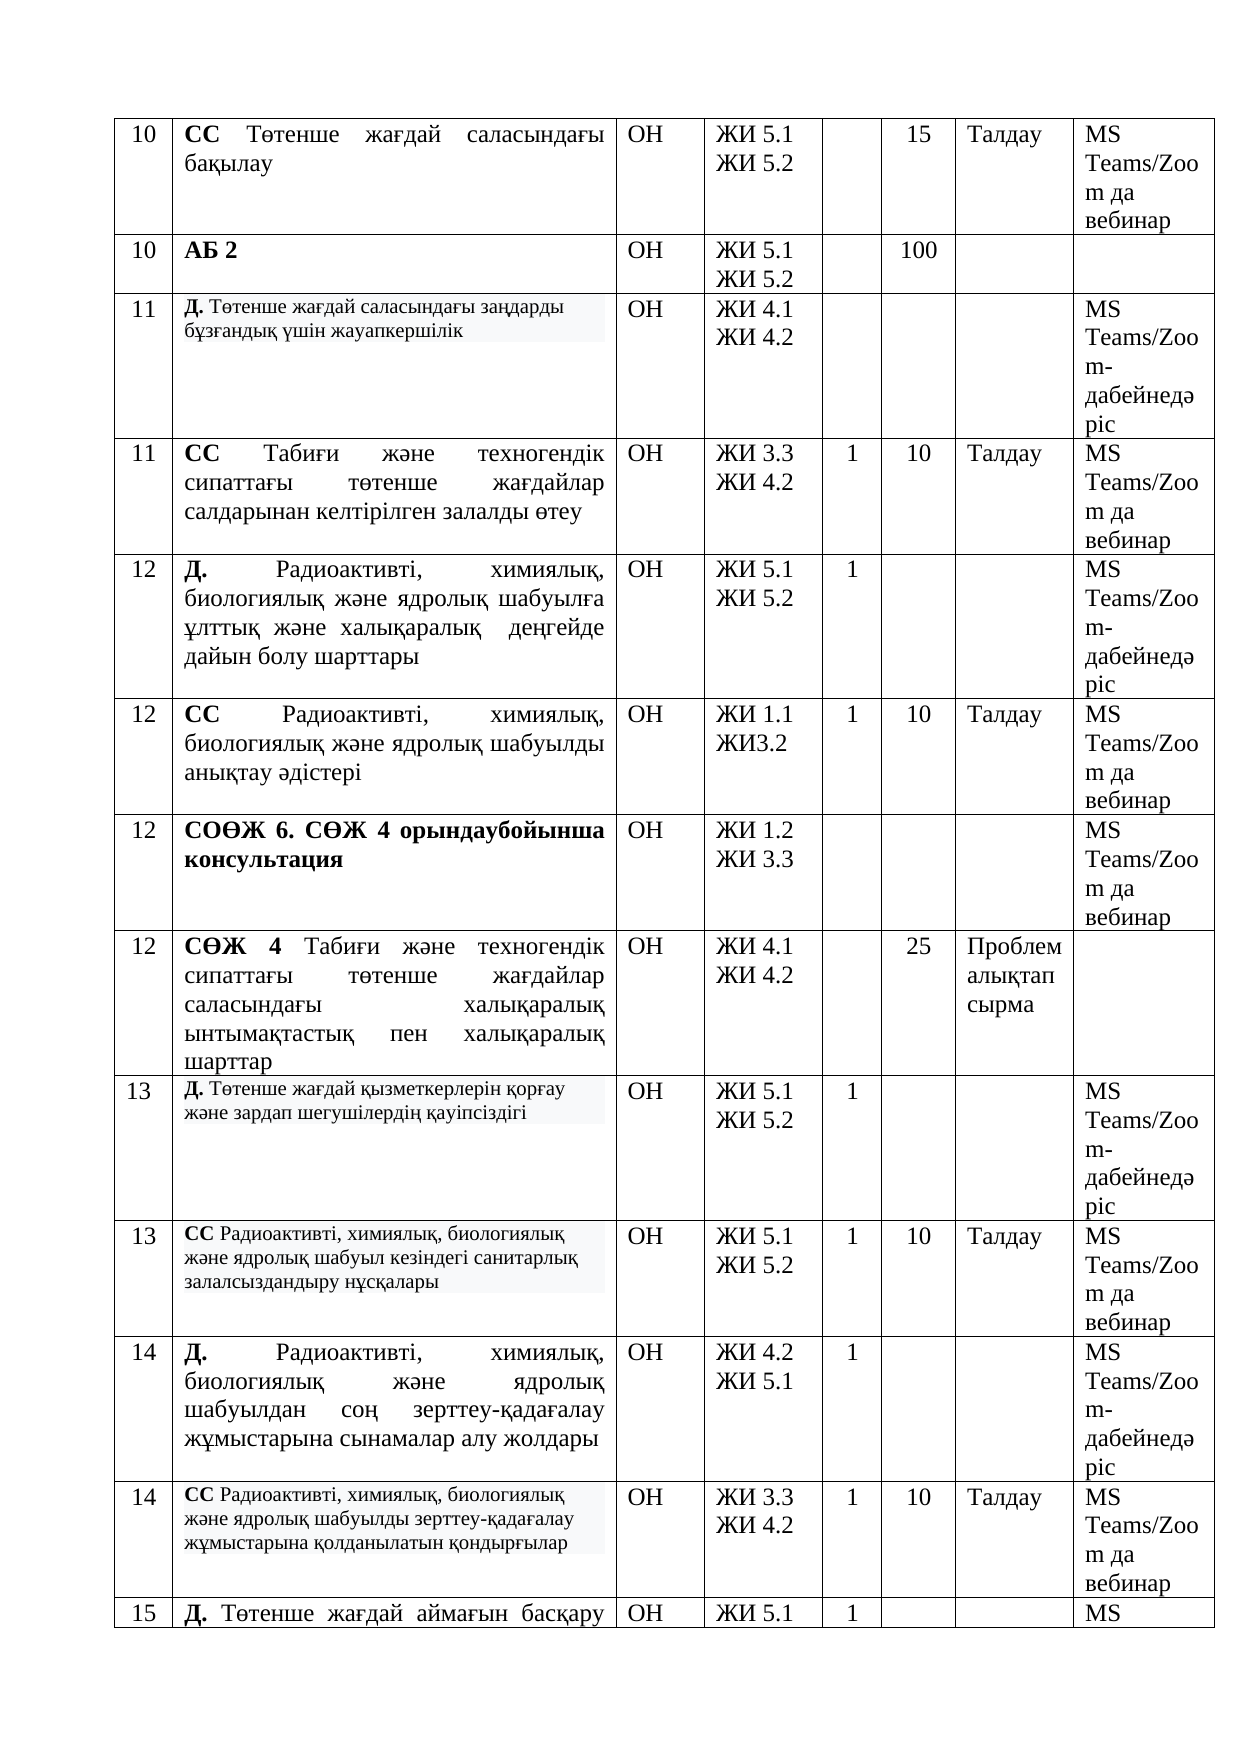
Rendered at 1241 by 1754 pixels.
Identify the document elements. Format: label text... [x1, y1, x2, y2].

table_cell ОН [617, 294, 704, 437]
table_cell 12 [115, 555, 172, 698]
table_cell СС Радиоактивті, химиялық, биологиялық және ядролық шабуылды анықтау әдістері [173, 699, 616, 814]
table_cell [882, 1598, 955, 1627]
table_cell 10 [115, 235, 172, 293]
table_cell MS Teams/Zoom да вебинар [1074, 815, 1214, 930]
table_cell [823, 119, 881, 234]
table_cell 1 [823, 1482, 881, 1597]
table_cell ОН [617, 1482, 704, 1597]
table_cell 12 [115, 699, 172, 814]
table_cell СС Табиғи және техногендік сипаттағы төтенше жағдайлар салдарынан келтірілген залалды өтеу [173, 439, 616, 553]
table_cell Д. Төтенше жағдай қызметкерлерін қорғау және зардап шегушілердің қауіпсіздігі [173, 1076, 616, 1220]
table_cell 11 [115, 294, 172, 437]
table_cell MS Teams/Zoom- дабейнедәріс [1074, 555, 1214, 698]
table_cell 1 [823, 439, 881, 553]
table_cell ЖИ 3.3 ЖИ 4.2 [705, 439, 822, 553]
table_cell 11 [115, 439, 172, 553]
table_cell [1074, 1598, 1214, 1627]
table_cell [882, 815, 955, 930]
table_cell СОӨЖ 6. СӨЖ 4 орындаубойынша консультация [173, 815, 616, 930]
table_cell ЖИ 5.1 ЖИ 5.2 [705, 1076, 822, 1220]
table_cell [882, 1337, 955, 1481]
table_cell ОН [617, 699, 704, 814]
table_cell 15 [882, 119, 955, 234]
table_cell СС Төтенше жағдай саласындағы бақылау [173, 119, 616, 234]
table_cell MS Teams/Zoom да вебинар [1074, 1221, 1214, 1336]
table_cell [823, 294, 881, 437]
table_cell ОН [617, 235, 704, 293]
table_cell 15 [115, 1598, 172, 1627]
table_cell [823, 931, 881, 1075]
table_cell MS Teams/Zoom да вебинар [1074, 119, 1214, 234]
table_cell [823, 235, 881, 293]
table_cell Д. Төтенше жағдай саласындағы заңдарды бұзғандық үшін жауапкершілік [173, 294, 616, 437]
table_cell ОН [617, 1076, 704, 1220]
table_cell MS Teams/Zoom- дабейнедәріс [1074, 1076, 1214, 1220]
table_cell АБ 2 [173, 235, 616, 293]
table_cell 25 [882, 931, 955, 1075]
table_cell Д. Радиоактивті, химиялық, биологиялық және ядролық шабуылдан соң зерттеу-қадағалау жұмыстарына сынамалар алу жолдары [173, 1337, 616, 1481]
table_cell 10 [882, 1221, 955, 1336]
table_cell 1 [823, 1598, 881, 1627]
table_cell [956, 1337, 1073, 1481]
table_cell ЖИ 5.1 ЖИ 5.2 [705, 555, 822, 698]
table_cell ОН [617, 815, 704, 930]
table_cell Талдау [956, 699, 1073, 814]
table_cell [1074, 235, 1214, 293]
table_cell 13 [115, 1221, 172, 1336]
table_cell Талдау [956, 1482, 1073, 1597]
table_cell ЖИ 3.3 ЖИ 4.2 [705, 1482, 822, 1597]
table_cell 1 [823, 1221, 881, 1336]
table_cell ЖИ 1.2 ЖИ 3.3 [705, 815, 822, 930]
table_cell 10 [115, 119, 172, 234]
table_cell Талдау [956, 119, 1073, 234]
table_cell 12 [115, 815, 172, 930]
table_cell 13 [115, 1076, 172, 1220]
table_cell ЖИ 4.1 ЖИ 4.2 [705, 931, 822, 1075]
table_cell ЖИ 5.1 ЖИ 5.2 [705, 1598, 822, 1627]
table_cell 14 [115, 1337, 172, 1481]
table_cell Талдау [956, 1221, 1073, 1336]
table_cell 1 [823, 1337, 881, 1481]
table_cell [823, 815, 881, 930]
table_cell [956, 1076, 1073, 1220]
table_cell ОН [617, 439, 704, 553]
table_cell 1 [823, 555, 881, 698]
table_cell 14 [115, 1482, 172, 1597]
table_cell ЖИ 4.2 ЖИ 5.1 [705, 1337, 822, 1481]
table_cell 10 [882, 699, 955, 814]
table_cell [956, 815, 1073, 930]
table_cell MS Teams/Zoom- дабейнедәріс [1074, 1337, 1214, 1481]
table_cell ЖИ 1.1 ЖИ3.2 [705, 699, 822, 814]
table_cell ЖИ 4.1 ЖИ 4.2 [705, 294, 822, 437]
table_cell ОН [617, 119, 704, 234]
table_cell MS Teams/Zoom да вебинар [1074, 439, 1214, 553]
table_cell [956, 294, 1073, 437]
table_cell [956, 555, 1073, 698]
table_cell ОН [617, 1221, 704, 1336]
table_cell [956, 235, 1073, 293]
table_cell Талдау [956, 439, 1073, 553]
table_cell 12 [115, 931, 172, 1075]
table_cell 100 [882, 235, 955, 293]
table_cell Проблемалықтапсырма [956, 931, 1073, 1075]
table_cell [1074, 931, 1214, 1075]
table_cell 1 [823, 699, 881, 814]
table_cell [956, 1598, 1073, 1627]
table_cell 10 [882, 1482, 955, 1597]
table_cell [882, 294, 955, 437]
table_cell 1 [823, 1076, 881, 1220]
table_cell ОН [617, 1337, 704, 1481]
table_cell ОН [617, 555, 704, 698]
table_cell ЖИ 5.1 ЖИ 5.2 [705, 1221, 822, 1336]
table_cell MS Teams/Zoom да вебинар [1074, 699, 1214, 814]
table_cell ОН [617, 931, 704, 1075]
table_cell MS Teams/Zoom да вебинар [1074, 1482, 1214, 1597]
table_cell ЖИ 5.1 ЖИ 5.2 [705, 119, 822, 234]
table_cell MS Teams/Zoom- дабейнедәріс [1074, 294, 1214, 437]
table_cell ОН [617, 1598, 704, 1627]
table_cell СС Радиоактивті, химиялық, биологиялық және ядролық шабуылды зерттеу-қадағалау жұмыстарына қолданылатын қондырғылар [173, 1482, 616, 1597]
table_cell СӨЖ 4 Табиғи және техногендік сипаттағы төтенше жағдайлар саласындағы халықаралық ынтымақтастық пен халықаралық шарттар [173, 931, 616, 1075]
table_cell [882, 1076, 955, 1220]
table_cell 10 [882, 439, 955, 553]
table_cell [882, 555, 955, 698]
table_cell ЖИ 5.1 ЖИ 5.2 [705, 235, 822, 293]
table_cell СС Радиоактивті, химиялық, биологиялық және ядролық шабуыл кезіндегі санитарлық залалсыздандыру нұсқалары [173, 1221, 616, 1336]
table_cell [173, 1598, 616, 1627]
table_cell Д. Радиоактивті, химиялық, биологиялық және ядролық шабуылға ұлттық және халықаралық деңгейде дайын болу шарттары [173, 555, 616, 698]
